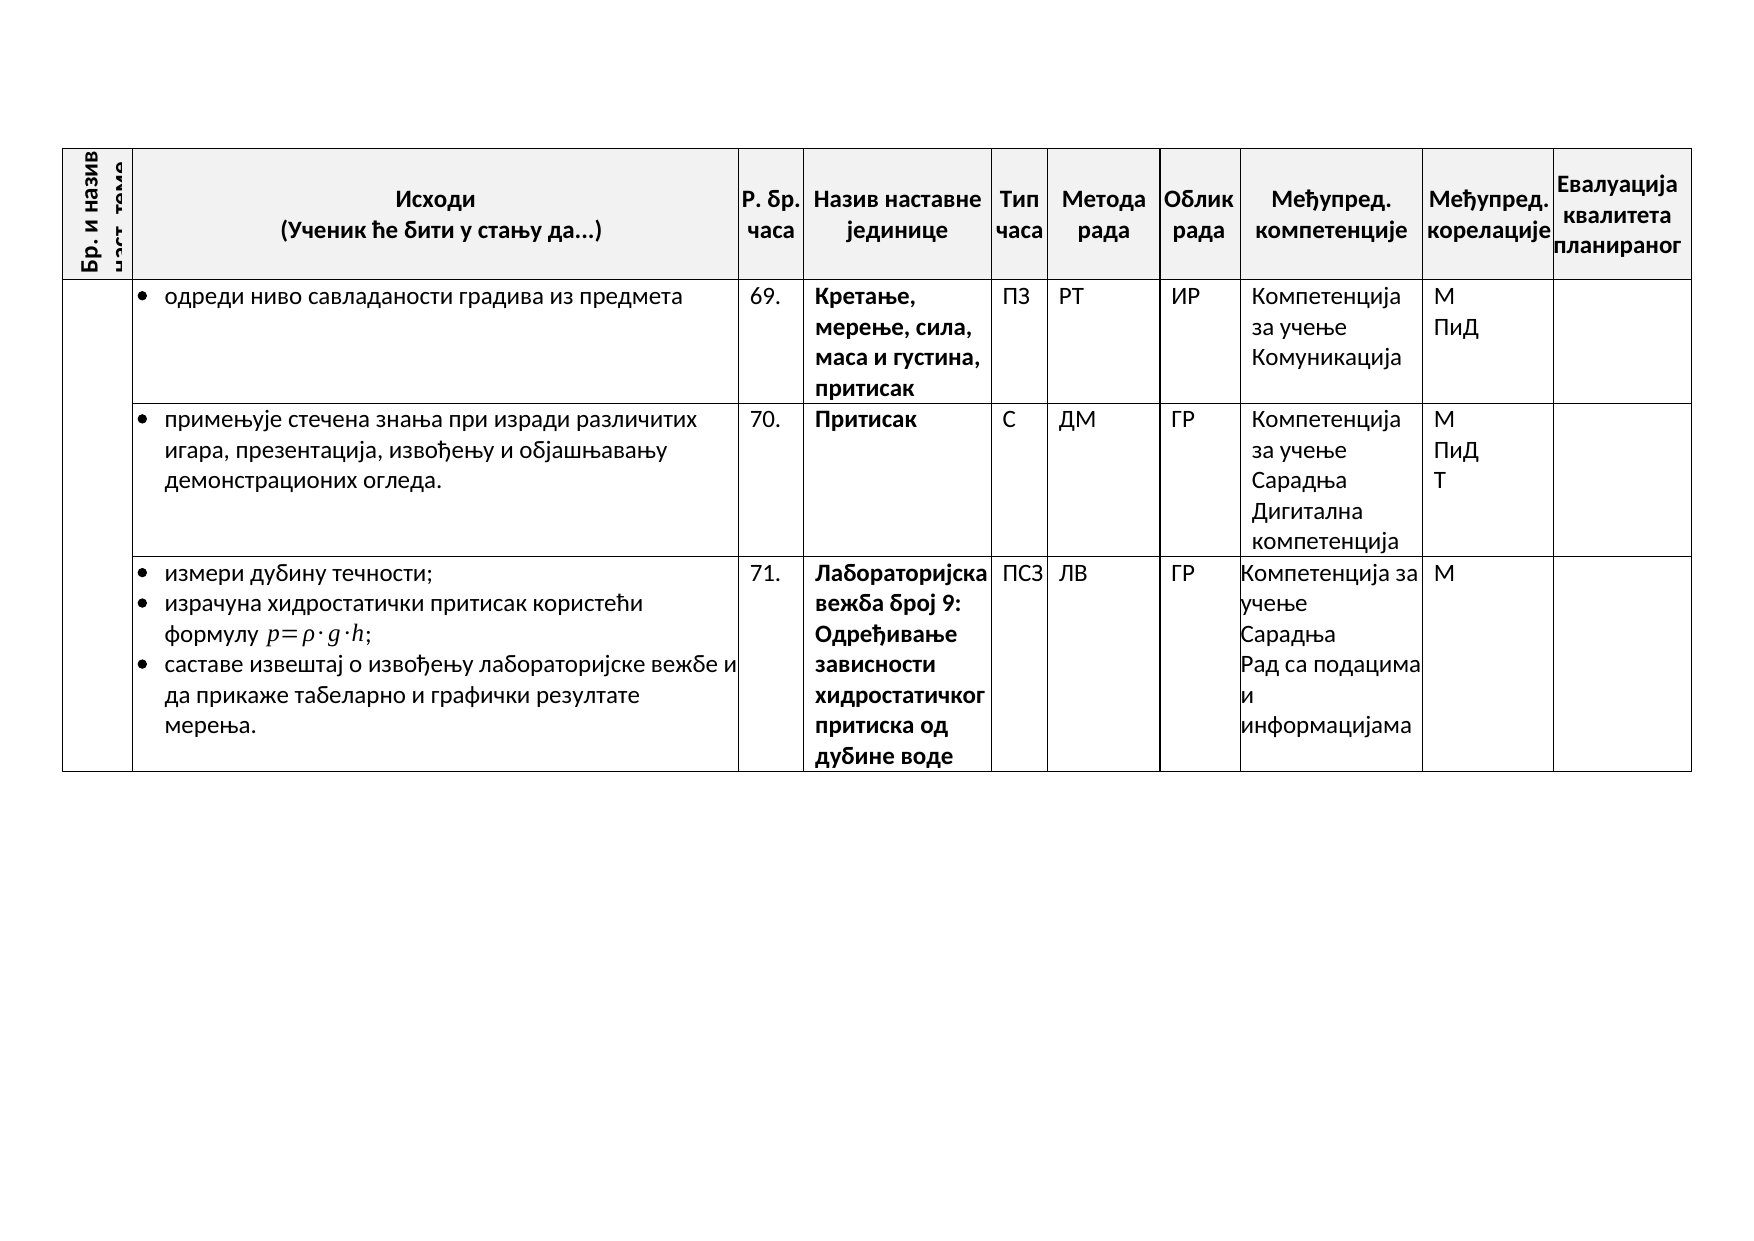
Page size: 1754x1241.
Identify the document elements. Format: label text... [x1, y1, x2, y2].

table_cell Кретање, мерење, сила, маса и густина, притисак [804, 280, 991, 402]
table_cell измери дубину течности; израчуна хидростатички притисак користећи формулу ; саставе извештај о извођењу лабораторијске вежбе и да прикаже табеларно и графички резултате мерења. [133, 557, 738, 771]
table_cell [1554, 280, 1691, 402]
table_cell Лабораторијска вежба број 9: Одређивање зависности хидростатичког притиска од дубине воде [804, 557, 991, 771]
table_cell 70. [739, 404, 803, 556]
table_cell Компетенција за учење Комуникација [1241, 280, 1422, 402]
table_cell [63, 280, 132, 771]
table_cell Компетенција за учење Сарадња Рад са подацима и информацијама [1241, 557, 1422, 771]
table_cell Бр. и назив наст. теме [63, 149, 132, 279]
table_cell 71. [739, 557, 803, 771]
table_cell М ПиД [1423, 280, 1553, 402]
table_cell Компетенција за учење Сарадња Дигитална компетенција [1241, 404, 1422, 556]
table_cell ИР [1161, 280, 1240, 402]
table_cell ЛВ [1048, 557, 1159, 771]
table_cell ПСЗ [992, 557, 1047, 771]
table_cell ГР [1161, 404, 1240, 556]
table_cell Притисак [804, 404, 991, 556]
table_cell С [992, 404, 1047, 556]
table_cell Исходи (Ученик ће бити у стању да...) [133, 149, 738, 279]
table_cell РТ [1048, 280, 1159, 402]
table_cell одреди ниво савладаности градива из предмета [133, 280, 738, 402]
table_cell [1554, 557, 1691, 771]
table_cell Међупред. компетенције [1241, 149, 1422, 279]
table_cell ДМ [1048, 404, 1159, 556]
table_cell М [1423, 557, 1553, 771]
table_cell [1554, 404, 1691, 556]
table_cell Тип часа [992, 149, 1047, 279]
table_cell Назив наставне јединице [804, 149, 991, 279]
table_cell М ПиД Т [1423, 404, 1553, 556]
table_cell Евалуација квалитета планираног [1554, 149, 1691, 279]
table_cell Међупред. корелације [1423, 149, 1553, 279]
table_cell ГР [1161, 557, 1240, 771]
table_cell Метода рада [1048, 149, 1159, 279]
table_cell ПЗ [992, 280, 1047, 402]
table_cell 69. [739, 280, 803, 402]
table_cell Облик рада [1161, 149, 1240, 279]
table_cell Р. бр. часа [739, 149, 803, 279]
table_cell примењује стечена знања при изради различитих игара, презентација, извођењу и објашњавању демонстрационих огледа. [133, 404, 738, 556]
